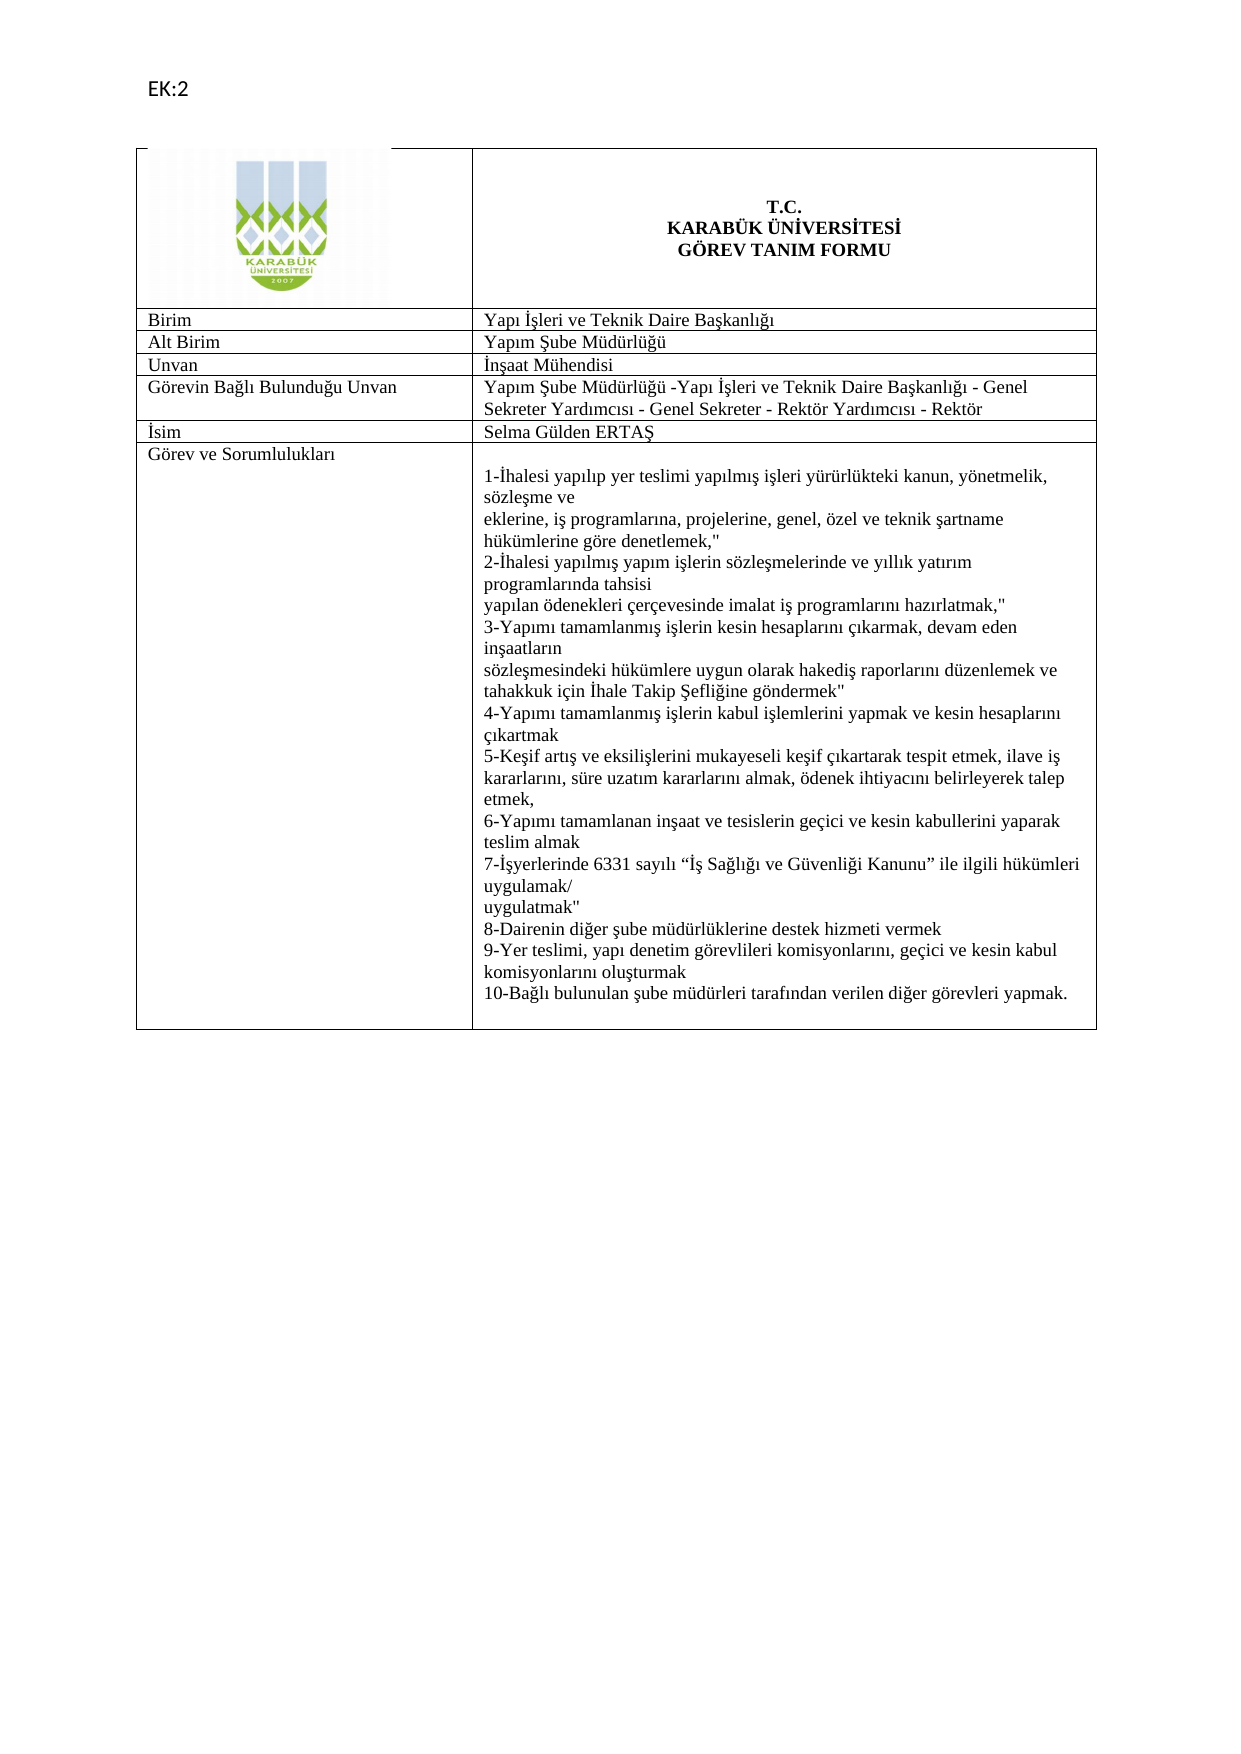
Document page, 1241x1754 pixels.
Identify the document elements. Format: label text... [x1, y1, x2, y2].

table_cell Görevin Bağlı Bulunduğu Unvan [137, 376, 472, 419]
table_cell Yapı İşleri ve Teknik Daire Başkanlığı [473, 309, 1096, 330]
table_cell Selma Gülden ERTAŞ [473, 421, 1096, 442]
table_cell Görev ve Sorumlulukları [137, 443, 472, 1029]
table_cell Yapım Şube Müdürlüğü [473, 331, 1096, 353]
table_header T.C. KARABÜK ÜNİVERSİTESİ GÖREV TANIM FORMU [473, 149, 1096, 308]
table_header [392, 149, 472, 308]
picture [147, 148, 392, 308]
table_cell İnşaat Mühendisi [473, 354, 1096, 375]
table_cell Yapım Şube Müdürlüğü -Yapı İşleri ve Teknik Daire Başkanlığı - Genel Sekreter Yardımcısı - Genel Sekreter - Rektör Yardımcısı - Rektör [473, 376, 1096, 419]
table_cell Unvan [137, 354, 472, 375]
table_cell İsim [137, 421, 472, 442]
table_cell Birim [137, 309, 472, 330]
table_header [137, 149, 147, 308]
table_cell Alt Birim [137, 331, 472, 353]
table_cell 1-İhalesi yapılıp yer teslimi yapılmış işleri yürürlükteki kanun, yönetmelik, sözleşme ve eklerine, iş programlarına, projelerine, genel, özel ve teknik şartname hükümlerine göre denetlemek," 2-İhalesi yapılmış yapım işlerin sözleşmelerinde ve yıllık yatırım programlarında tahsisi yapılan ödenekleri çerçevesinde imalat iş programlarını hazırlatmak," 3-Yapımı tamamlanmış işlerin kesin hesaplarını çıkarmak, devam eden inşaatların sözleşmesindeki hükümlere uygun olarak hakediş raporlarını düzenlemek ve tahakkuk için İhale Takip Şefliğine göndermek" 4-Yapımı tamamlanmış işlerin kabul işlemlerini yapmak ve kesin hesaplarını çıkartmak 5-Keşif artış ve eksilişlerini mukayeseli keşif çıkartarak tespit etmek, ilave iş kararlarını, süre uzatım kararlarını almak, ödenek ihtiyacını belirleyerek talep etmek, 6-Yapımı tamamlanan inşaat ve tesislerin geçici ve kesin kabullerini yaparak teslim almak 7-İşyerlerinde 6331 sayılı “İş Sağlığı ve Güvenliği Kanunu” ile ilgili hükümleri uygulamak/ uygulatmak" 8-Dairenin diğer şube müdürlüklerine destek hizmeti vermek 9-Yer teslimi, yapı denetim görevlileri komisyonlarını, geçici ve kesin kabul komisyonlarını oluşturmak 10-Bağlı bulunulan şube müdürleri tarafından verilen diğer görevleri yapmak. [473, 443, 1096, 1029]
